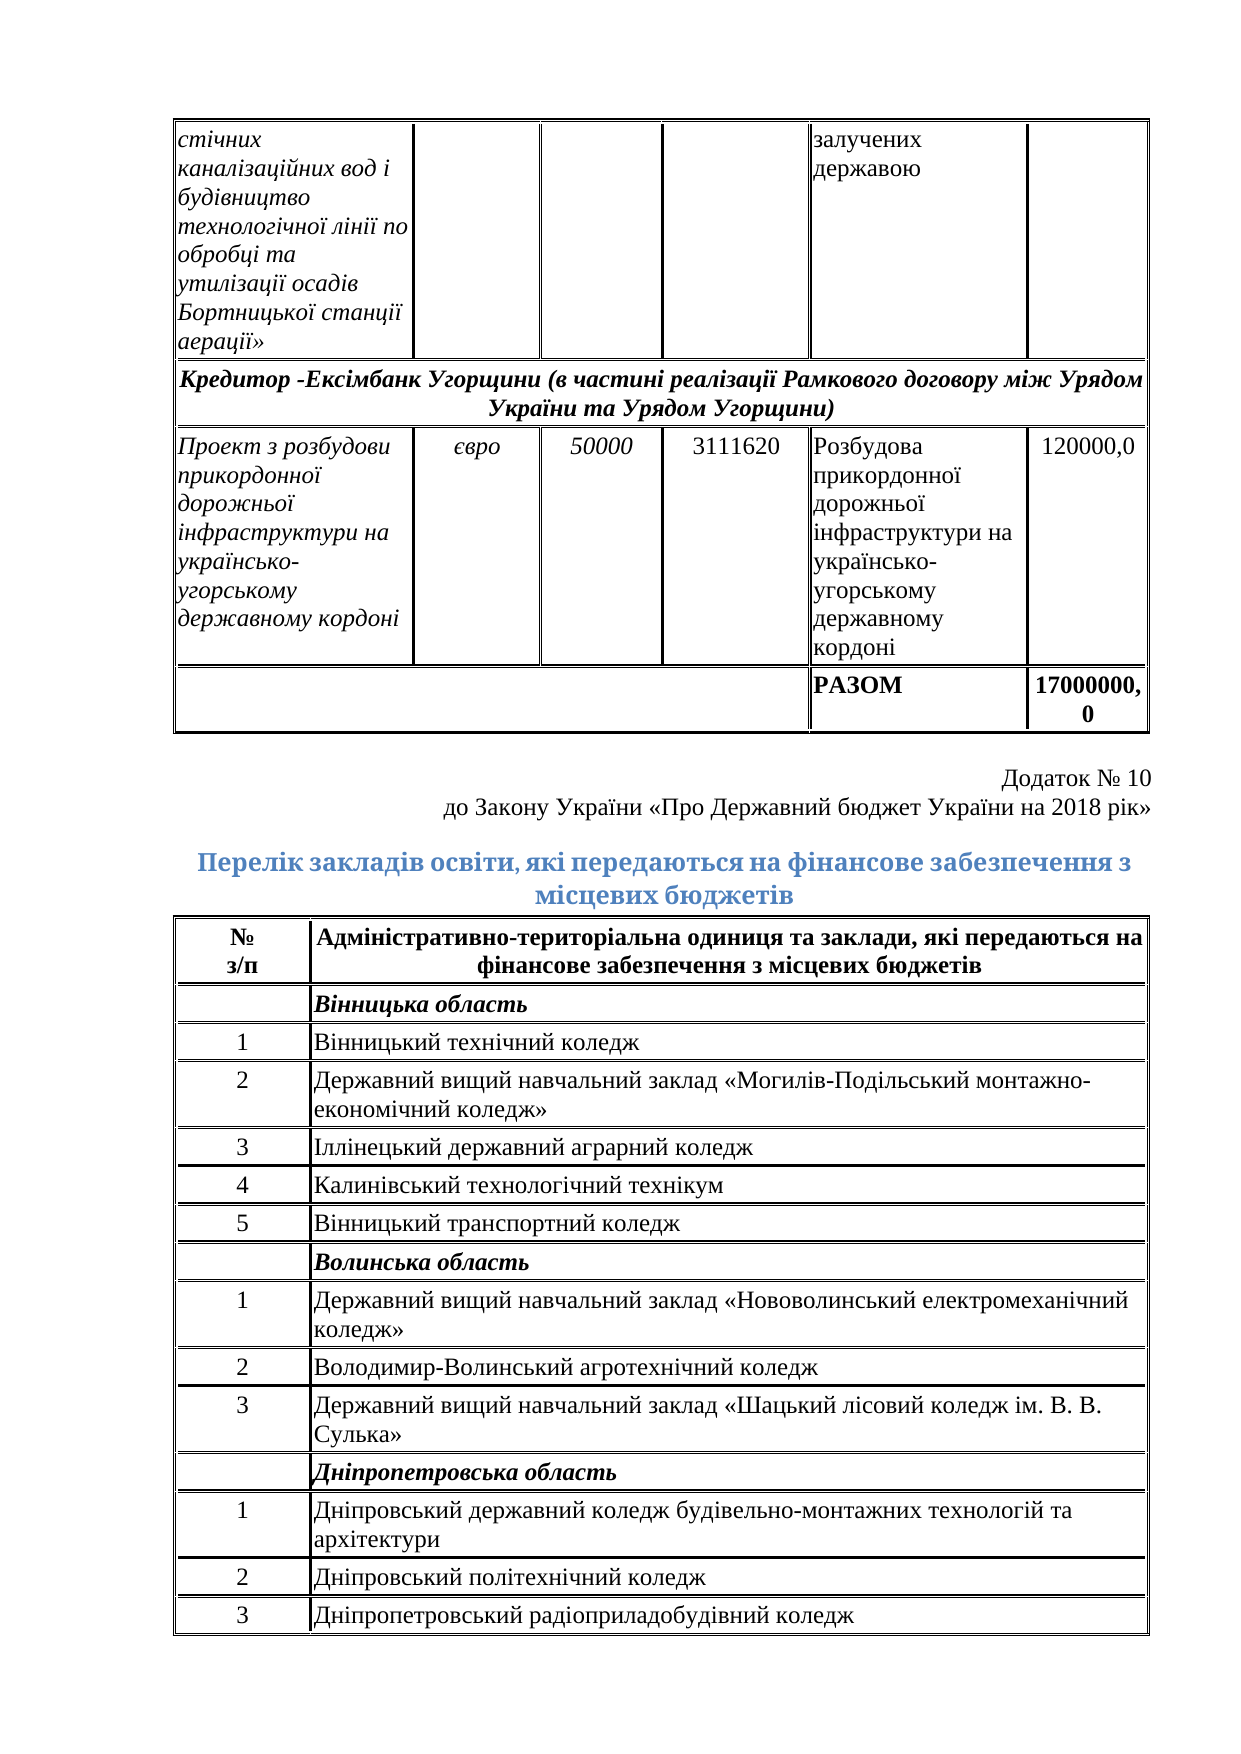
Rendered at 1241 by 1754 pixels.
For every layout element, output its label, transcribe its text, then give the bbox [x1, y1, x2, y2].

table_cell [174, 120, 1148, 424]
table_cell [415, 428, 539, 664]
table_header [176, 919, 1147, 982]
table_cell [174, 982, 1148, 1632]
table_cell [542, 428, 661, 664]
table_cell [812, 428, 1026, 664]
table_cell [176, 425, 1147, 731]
subtitle Перелік закладів освіти, які передаються на фінансове забезпечення з місцевих бюджетів [177, 849, 1152, 911]
text Додаток № 10 до Закону України «Про Державний бюджет України на 2018 рік» [177, 763, 1152, 821]
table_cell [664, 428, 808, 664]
